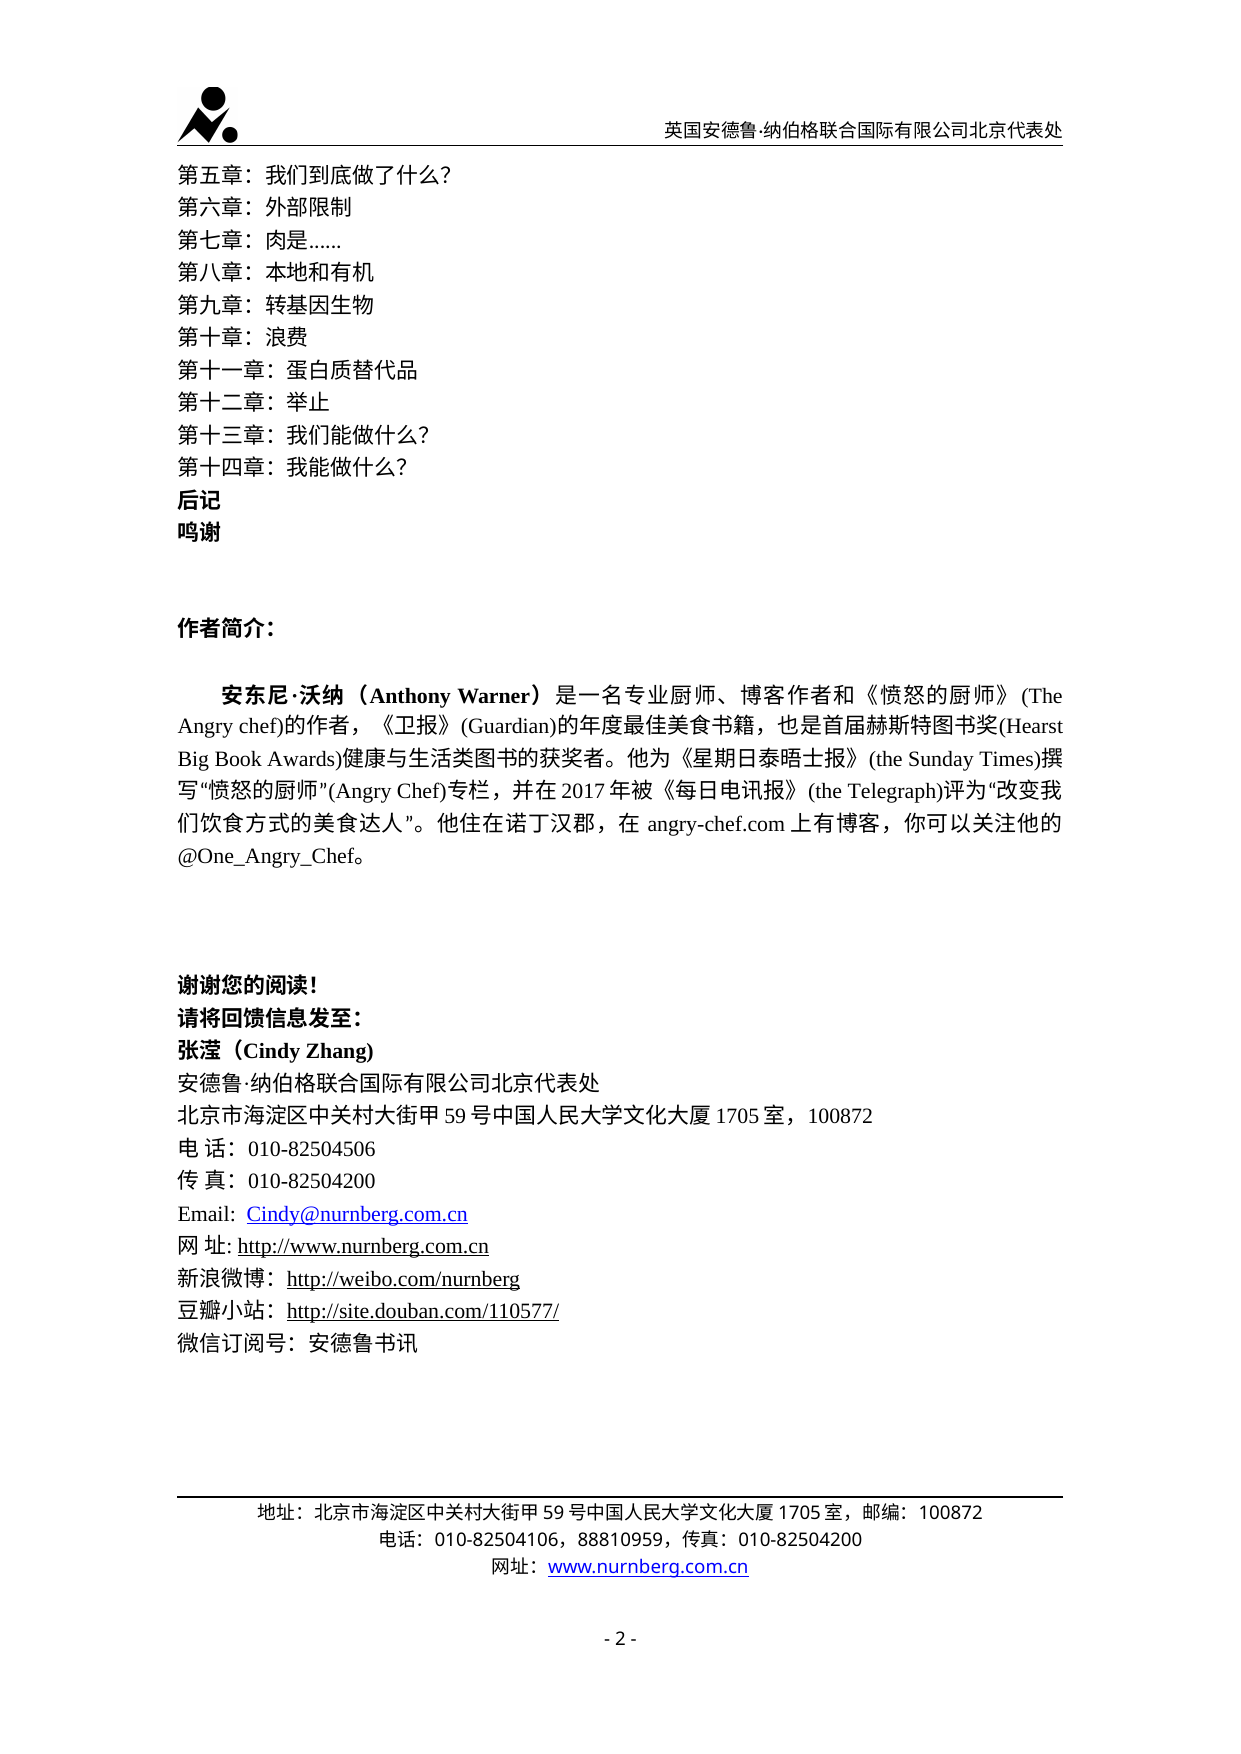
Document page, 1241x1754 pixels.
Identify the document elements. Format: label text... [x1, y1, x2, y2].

text 请将回馈信息发至： [177, 1002, 1063, 1035]
text 第七章：肉是...... [177, 222, 1063, 255]
text 传 真：010-82504200 [177, 1165, 1063, 1197]
text 电 话：010-82504506 [177, 1132, 1063, 1165]
text 第十四章：我能做什么？ [177, 450, 1063, 482]
text 豆瓣小站：http://site.douban.com/110577/ [177, 1295, 1063, 1327]
text 北京市海淀区中关村大街甲59号中国人民大学文化大厦1705室，100872 [177, 1100, 1063, 1132]
text 后记 [177, 482, 1063, 515]
text 第十三章：我们能做什么？ [177, 417, 1063, 450]
text 第六章：外部限制 [177, 190, 1063, 222]
text 新浪微博：http://weibo.com/nurnberg [177, 1262, 1063, 1295]
text 安德鲁·纳伯格联合国际有限公司北京代表处 [177, 1067, 1063, 1100]
text Email: Cindy@nurnberg.com.cn [177, 1197, 1063, 1230]
text 第五章：我们到底做了什么？ [177, 157, 1063, 190]
text 张滢（Cindy Zhang) [177, 1035, 1063, 1067]
text 谢谢您的阅读！ [177, 970, 1063, 1002]
text 网 址: http://www.nurnberg.com.cn [177, 1230, 1063, 1262]
text 第十章：浪费 [177, 320, 1063, 352]
text 作者简介： [177, 612, 1063, 645]
text 第八章：本地和有机 [177, 255, 1063, 287]
picture [177, 87, 238, 143]
text 第九章：转基因生物 [177, 287, 1063, 320]
text 第十一章：蛋白质替代品 [177, 352, 1063, 385]
text 鸣谢 [177, 515, 1063, 547]
text 第十二章：举止 [177, 385, 1063, 417]
text 微信订阅号：安德鲁书讯 [177, 1327, 1063, 1360]
text 安东尼·沃纳（Anthony Warner）是一名专业厨师、博客作者和《愤怒的厨师》(The Angry chef)的作者，《卫报》(Guardian)的年度最佳美食书籍，也是首届赫斯特图书奖(Hearst Big Book Awards)健康与生活类图书的获奖者。他为《星期日泰晤士报》(the Sunday Times)撰写“愤怒的厨师”(Angry Chef)专栏，并在2017年被《每日电讯报》(the Telegraph)评为“改变我们饮食方式的美食达人”。他住在诺丁汉郡，在angry-chef.com上有博客，你可以关注他的@One_Angry_Chef。 [177, 677, 1063, 872]
